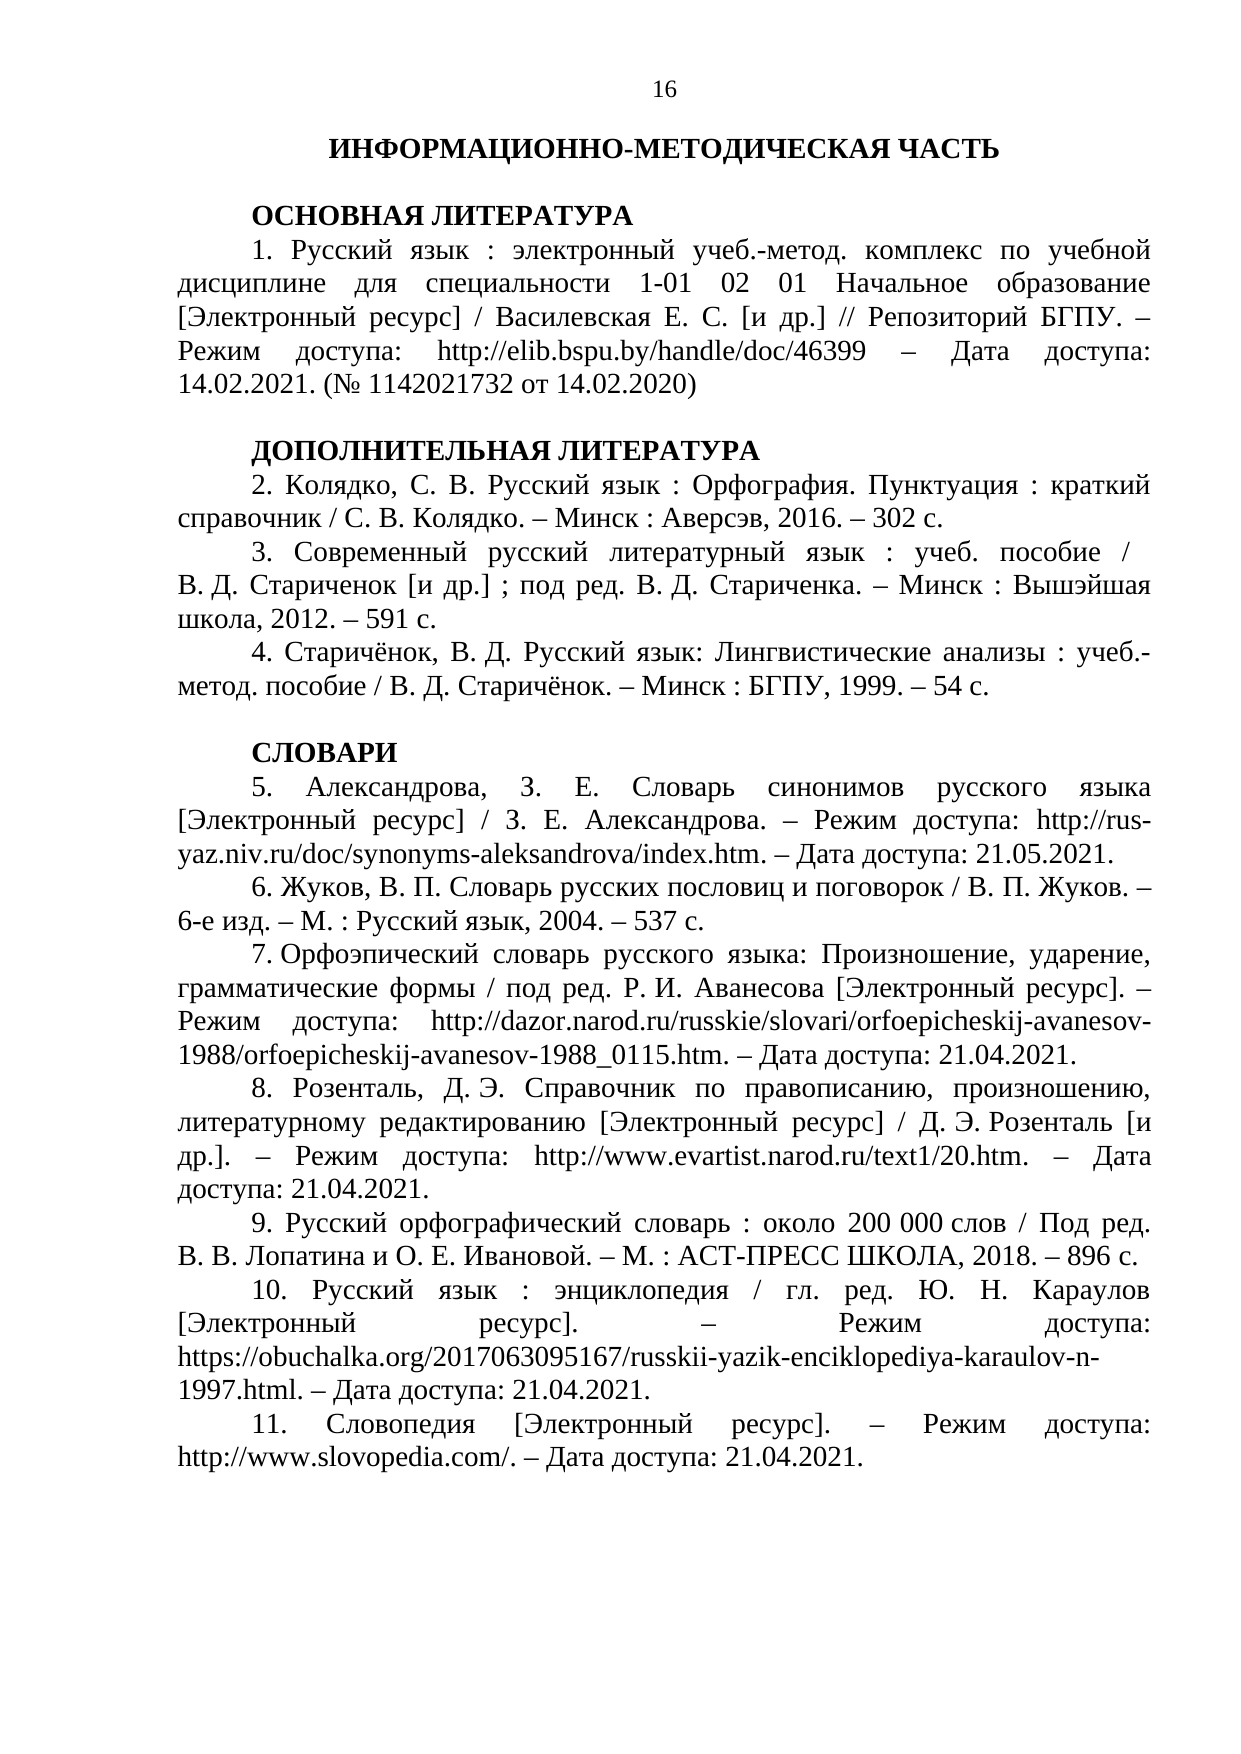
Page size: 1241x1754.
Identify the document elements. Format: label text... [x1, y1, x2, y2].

text 4. Старичёнок, В. Д. Русский язык: Лингвистические анализы : учеб.-метод. пособие / В. Д. Старичёнок. – Минск : БГПУ, 1999. – 54 с. [177, 634, 1152, 702]
text 3. Современный русский литературный язык : учеб. пособие / В. Д. Стариченок [и др.] ; под ред. В. Д. Стариченка. – Минск : Вышэйшая школа, 2012. – 591 с. [177, 534, 1152, 634]
text 5. Александрова, З. Е. Словарь синонимов русского языка [Электронный ресурс] / З. Е. Александрова. – Режим доступа: http://rus-yaz.niv.ru/doc/synonyms-aleksandrova/index.htm. – Дата доступа: 21.05.2021. [177, 769, 1152, 869]
text СЛОВАРИ [177, 735, 1152, 769]
text 2. Колядко, С. В. Русский язык : Орфография. Пунктуация : краткий справочник / С. В. Колядко. – Минск : Аверсэв, 2016. – 302 с. [177, 467, 1152, 534]
text 9. Русский орфографический словарь : около 200 000 слов / Под ред. В. В. Лопатина и О. Е. Ивановой. – М. : АСТ-ПРЕСС ШКОЛА, 2018. – 896 с. [177, 1205, 1152, 1272]
text 10. Русский язык : энциклопедия / гл. ред. Ю. Н. Караулов [Электронный ресурс]. – Режим доступа: https://obuchalka.org/2017063095167/russkii-yazik-enciklopediya-karaulov-n-1997.html. – Дата доступа: 21.04.2021. [177, 1272, 1152, 1406]
text 8. Розенталь, Д. Э. Справочник по правописанию, произношению, литературному редактированию [Электронный ресурс] / Д. Э. Розенталь [и др.]. – Режим доступа: http://www.evartist.narod.ru/text1/20.htm. – Дата доступа: 21.04.2021. [177, 1071, 1152, 1205]
text ОСНОВНАЯ ЛИТЕРАТУРА [177, 198, 1152, 232]
text 6. Жуков, В. П. Словарь русских пословиц и поговорок / В. П. Жуков. – 6-е изд. – М. : Русский язык, 2004. – 537 с. [177, 869, 1152, 936]
text ДОПОЛНИТЕЛЬНАЯ ЛИТЕРАТУРА [177, 433, 1152, 467]
text ИНФОРМАЦИОННО-МЕТОДИЧЕСКАЯ ЧАСТЬ [177, 131, 1152, 165]
text 1. Русский язык : электронный учеб.-метод. комплекс по учебной дисциплине для специальности 1-01 02 01 Начальное образование [Электронный ресурс] / Василевская Е. С. [и др.] // Репозиторий БГПУ. – Режим доступа: http://elib.bspu.by/handle/doc/46399 – Дата доступа: 14.02.2021. (№ 1142021732 от 14.02.2020) [177, 232, 1152, 400]
text 7. Орфоэпический словарь русского языка: Произношение, ударение, грамматические формы / под ред. Р. И. Аванесова [Электронный ресурс]. – Режим доступа: http://dazor.narod.ru/russkie/slovari/orfoepicheskij-avanesov-1988/orfoepicheskij-avanesov-1988_0115.htm. – Дата доступа: 21.04.2021. [177, 936, 1152, 1071]
text 11. Словопедия [Электронный ресурс]. – Режим доступа: http://www.slovopedia.com/. – Дата доступа: 21.04.2021. [177, 1406, 1152, 1473]
